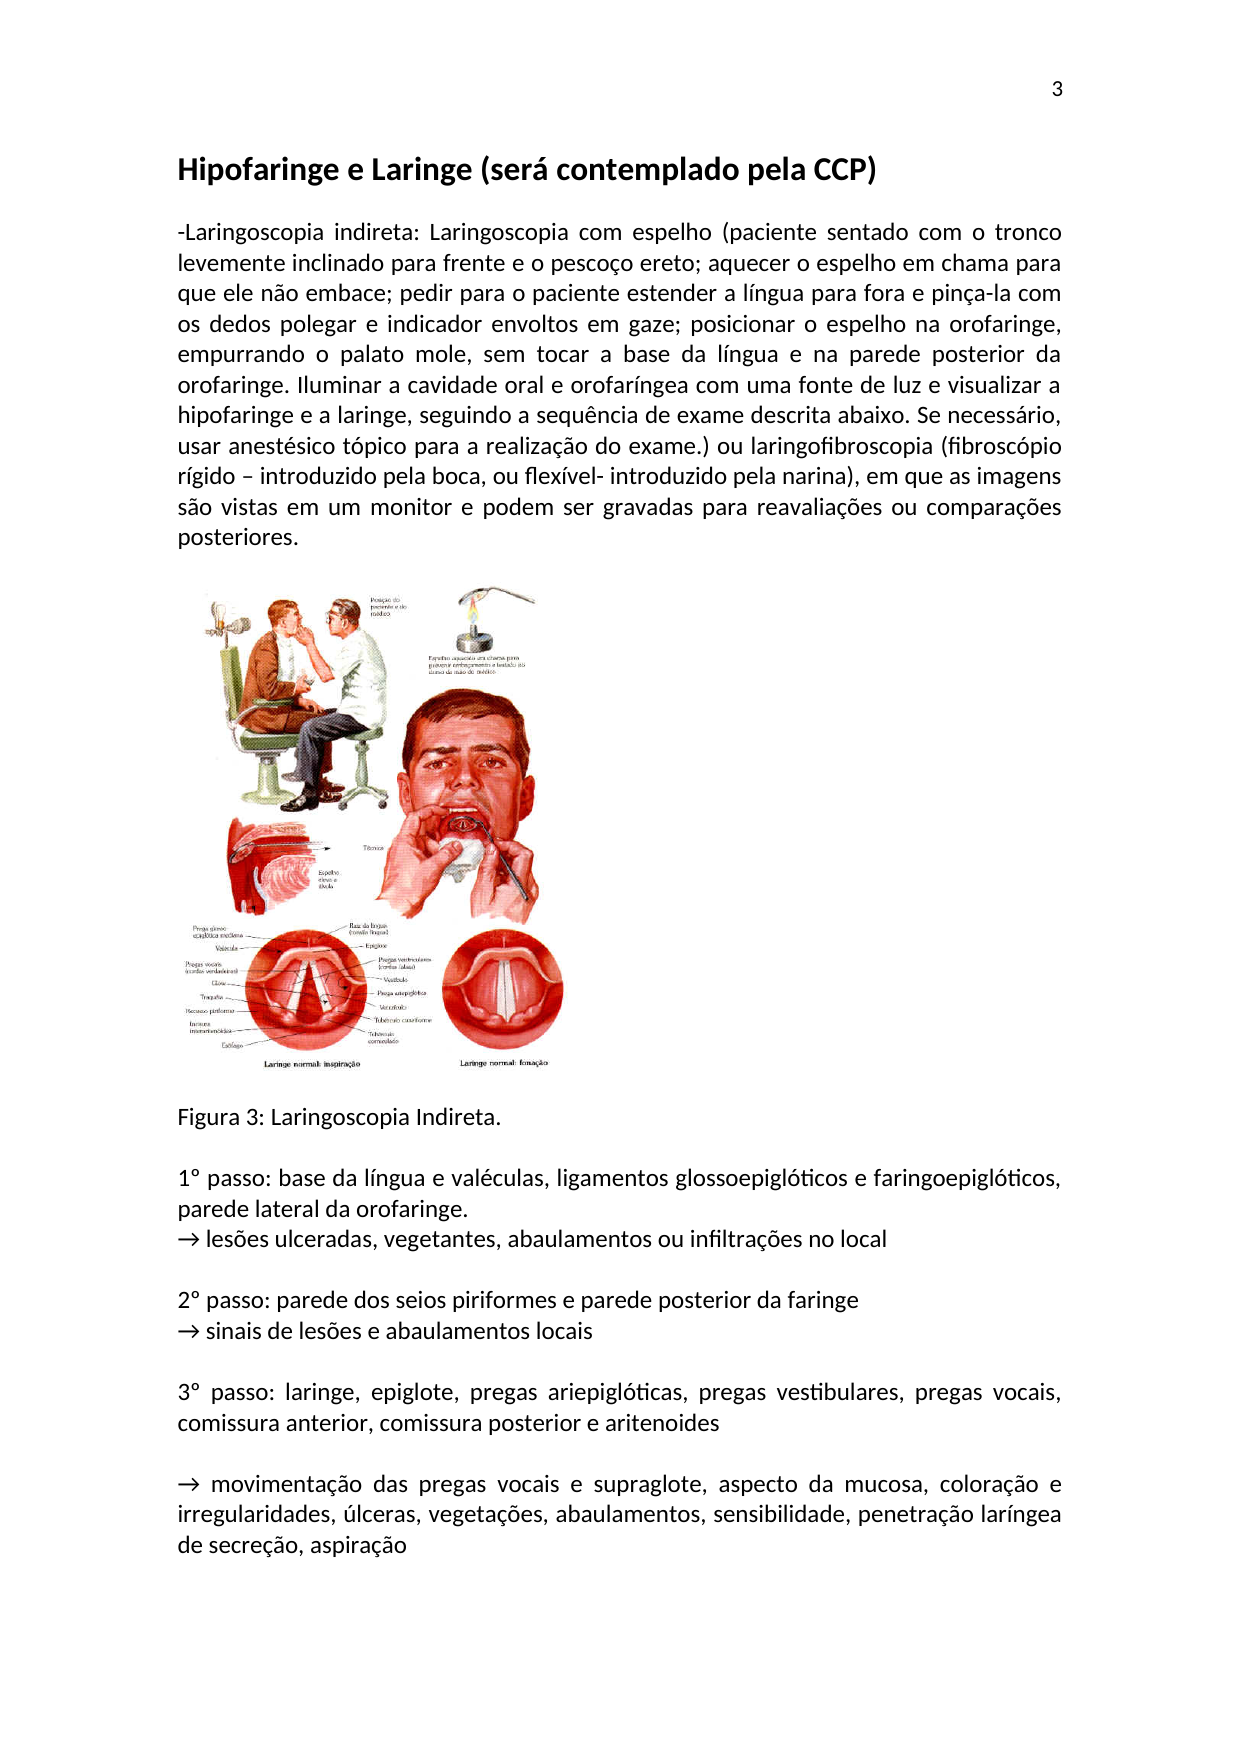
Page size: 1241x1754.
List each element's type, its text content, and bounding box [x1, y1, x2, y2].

picture [177, 582, 574, 1071]
text → movimentação das pregas vocais e supraglote, aspecto da mucosa, coloração e irregularidades, úlceras, vegetações, abaulamentos, sensibilidade, penetração laríngea de secreção, aspiração [177, 1468, 1063, 1559]
text Hipofaringe e Laringe (será contemplado pela CCP) [177, 148, 1063, 188]
text 3º passo: laringe, epiglote, pregas ariepiglóticas, pregas vestibulares, pregas vocais, comissura anterior, comissura posterior e aritenoides [177, 1376, 1063, 1437]
text 1º passo: base da língua e valéculas, ligamentos glossoepiglóticos e faringoepiglóticos, parede lateral da orofaringe. [177, 1163, 1063, 1224]
text -Laringoscopia indireta: Laringoscopia com espelho (paciente sentado com o tronco levemente inclinado para frente e o pescoço ereto; aquecer o espelho em chama para que ele não embace; pedir para o paciente estender a língua para fora e pinça-la com os dedos polegar e indicador envoltos em gaze; posicionar o espelho na orofaringe, empurrando o palato mole, sem tocar a base da língua e na parede posterior da orofaringe. Iluminar a cavidade oral e orofaríngea com uma fonte de luz e visualizar a hipofaringe e a laringe, seguindo a sequência de exame descrita abaixo. Se necessário, usar anestésico tópico para a realização do exame.) ou laringofibroscopia (fibroscópio rígido – introduzido pela boca, ou flexível- introduzido pela narina), em que as imagens são vistas em um monitor e podem ser gravadas para reavaliações ou comparações posteriores. [177, 216, 1063, 552]
text 2º passo: parede dos seios piriformes e parede posterior da faringe [177, 1285, 1063, 1315]
text → sinais de lesões e abaulamentos locais [177, 1315, 1063, 1346]
text Figura 3: Laringoscopia Indireta. [177, 1102, 1063, 1132]
text → lesões ulceradas, vegetantes, abaulamentos ou infiltrações no local [177, 1224, 1063, 1254]
